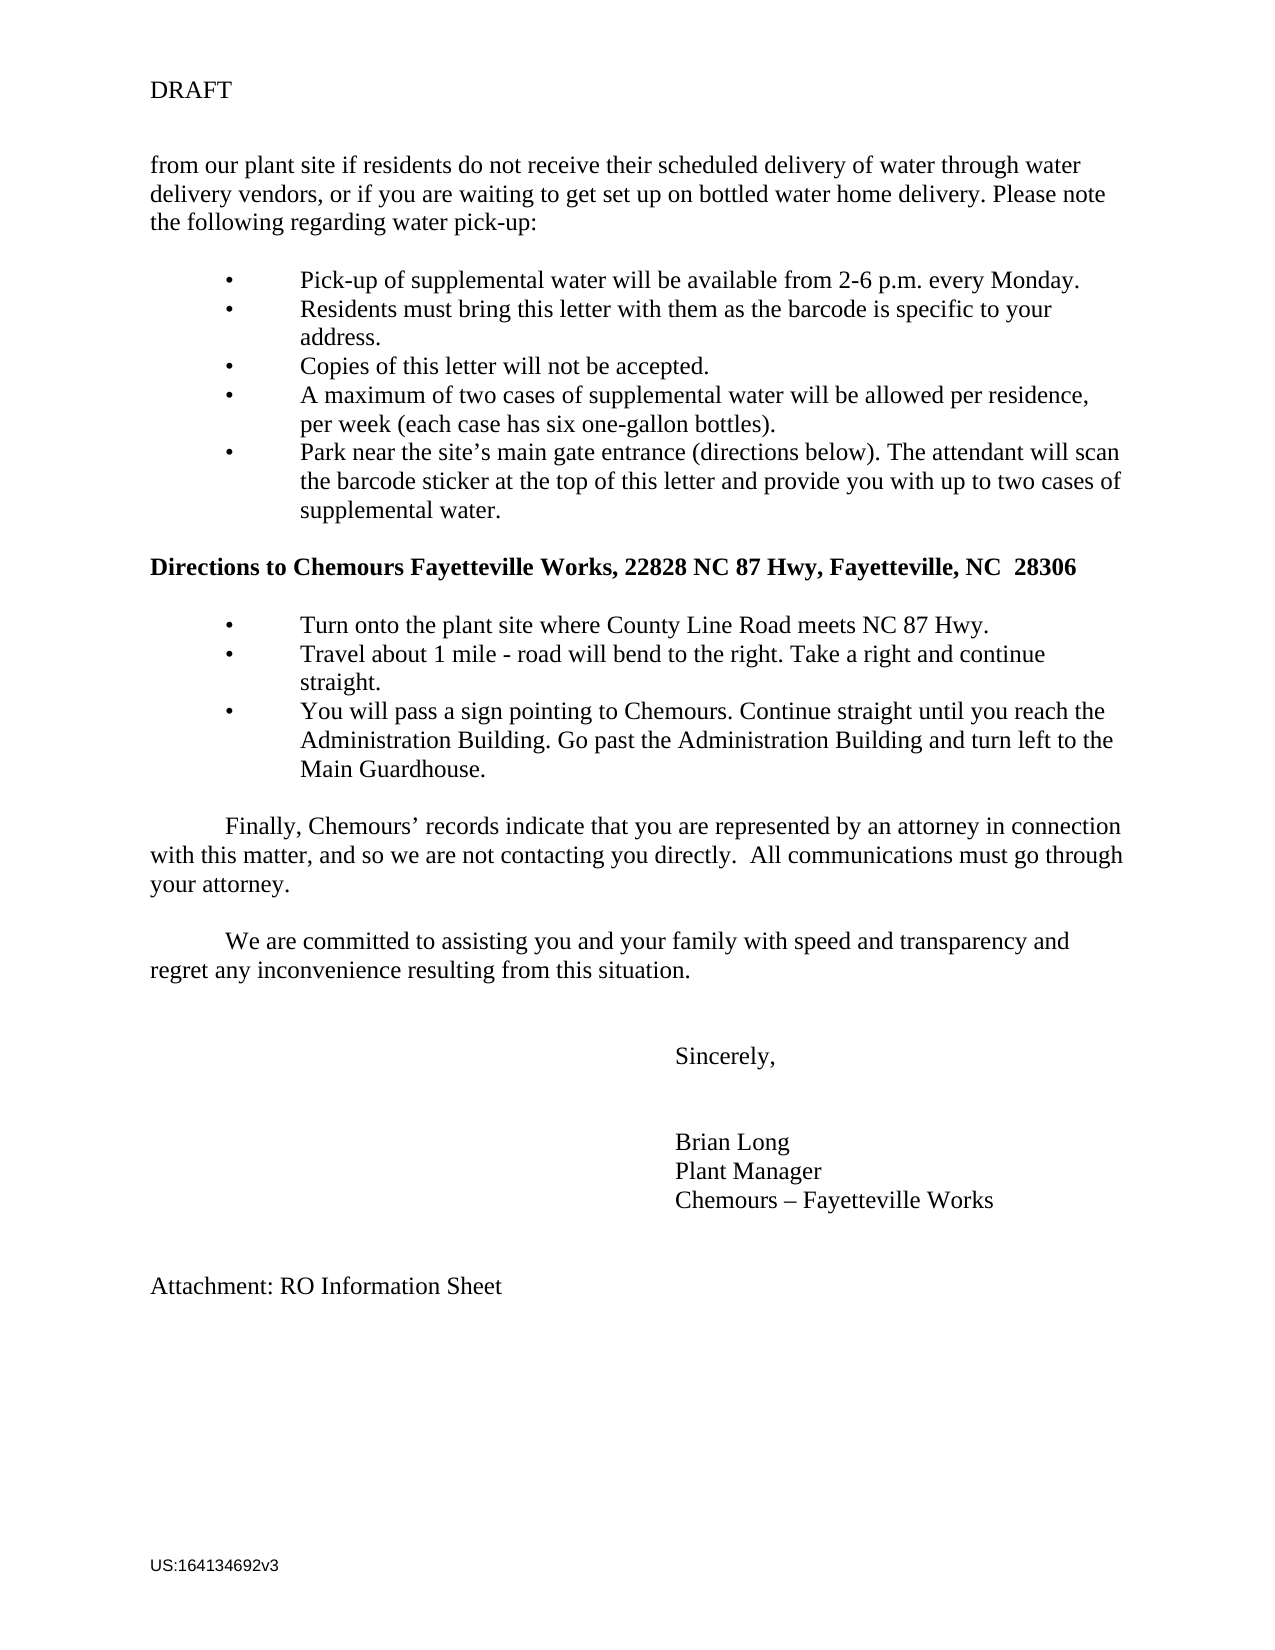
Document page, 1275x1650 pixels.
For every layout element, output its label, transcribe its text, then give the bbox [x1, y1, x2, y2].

text • Turn onto the plant site where County Line Road meets NC 87 Hwy. [150, 610, 1125, 639]
text • Pick-up of supplemental water will be available from 2-6 p.m. every Monday. [150, 265, 1125, 294]
text Brian Long [150, 1127, 1125, 1156]
text Attachment: RO Information Sheet [150, 1271, 1125, 1300]
text • You will pass a sign pointing to Chemours. Continue straight until you reach the Administration Building. Go past the Administration Building and turn left to the Main Guardhouse. [225, 696, 1125, 782]
text • Residents must bring this letter with them as the barcode is specific to your address. [225, 294, 1125, 351]
text Sincerely, [150, 1041, 1125, 1070]
text Finally, Chemours’ records indicate that you are represented by an attorney in connection with this matter, and so we are not contacting you directly. All communications must go through your attorney. [150, 811, 1125, 897]
text Directions to Chemours Fayetteville Works, 22828 NC 87 Hwy, Fayetteville, NC 28306 [150, 552, 1125, 581]
text • Park near the site’s main gate entrance (directions below). The attendant will scan the barcode sticker at the top of this letter and provide you with up to two cases of supplemental water. [225, 437, 1125, 524]
text We are committed to assisting you and your family with speed and transparency and regret any inconvenience resulting from this situation. [150, 926, 1125, 984]
text • Travel about 1 mile - road will bend to the right. Take a right and continue straight. [225, 639, 1125, 696]
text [150, 150, 1125, 236]
text Chemours – Fayetteville Works [600, 1185, 1125, 1214]
text Plant Manager [600, 1156, 1125, 1185]
text • A maximum of two cases of supplemental water will be allowed per residence, per week (each case has six one-gallon bottles). [225, 380, 1125, 437]
text • Copies of this letter will not be accepted. [150, 351, 1125, 380]
